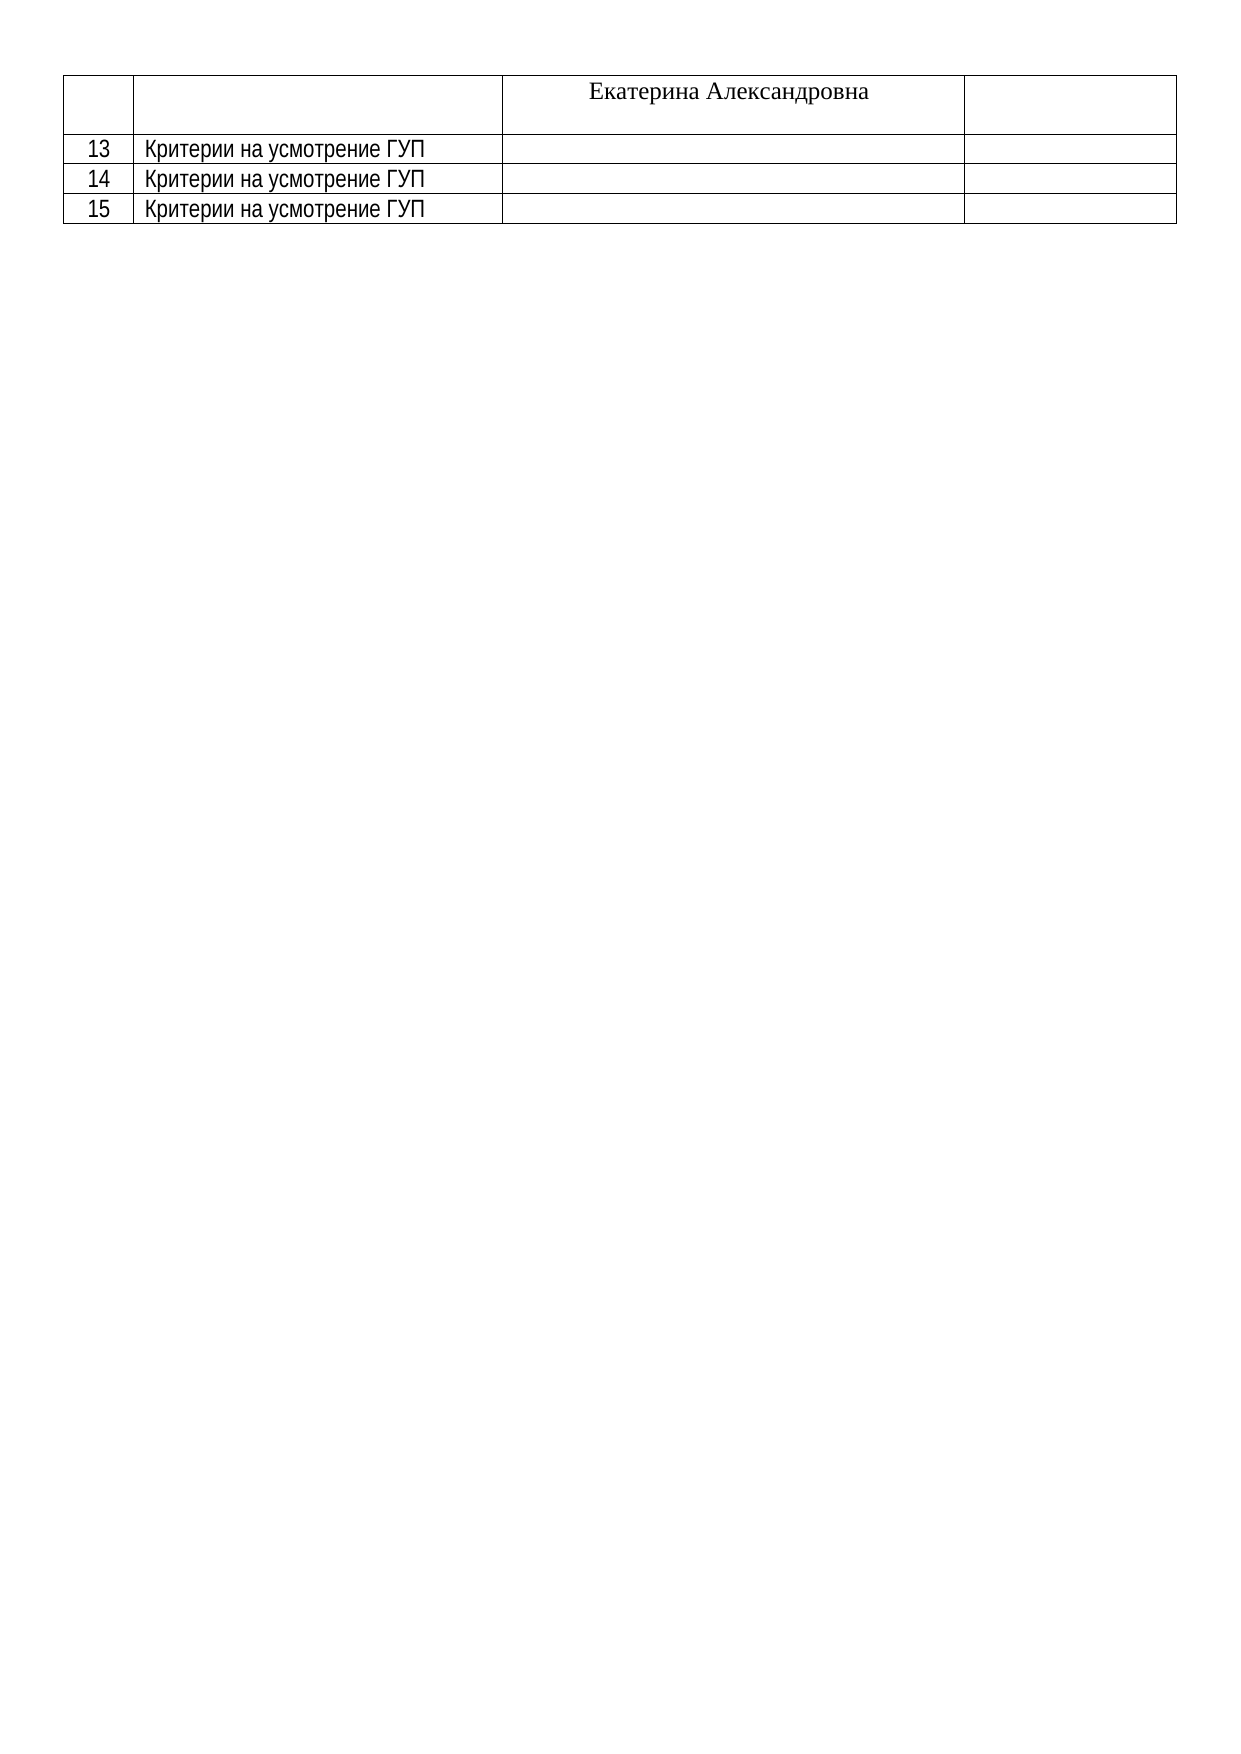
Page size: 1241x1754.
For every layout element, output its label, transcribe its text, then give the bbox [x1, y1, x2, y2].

table_cell 14 [64, 164, 133, 193]
table_cell 15 [64, 194, 133, 222]
table_cell Критерии на усмотрение ГУП [134, 135, 502, 163]
table_cell Критерии на усмотрение ГУП [134, 164, 502, 193]
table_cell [134, 76, 502, 133]
table_cell [965, 135, 1176, 163]
table_cell [965, 76, 1176, 133]
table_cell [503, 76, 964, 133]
table_cell 13 [64, 135, 133, 163]
table_cell [965, 164, 1176, 193]
table_cell 12 [64, 76, 133, 133]
table_cell [503, 135, 964, 163]
table_cell [965, 194, 1176, 222]
table_cell Критерии на усмотрение ГУП [134, 194, 502, 222]
table_cell [503, 194, 964, 222]
table_cell [503, 164, 964, 193]
